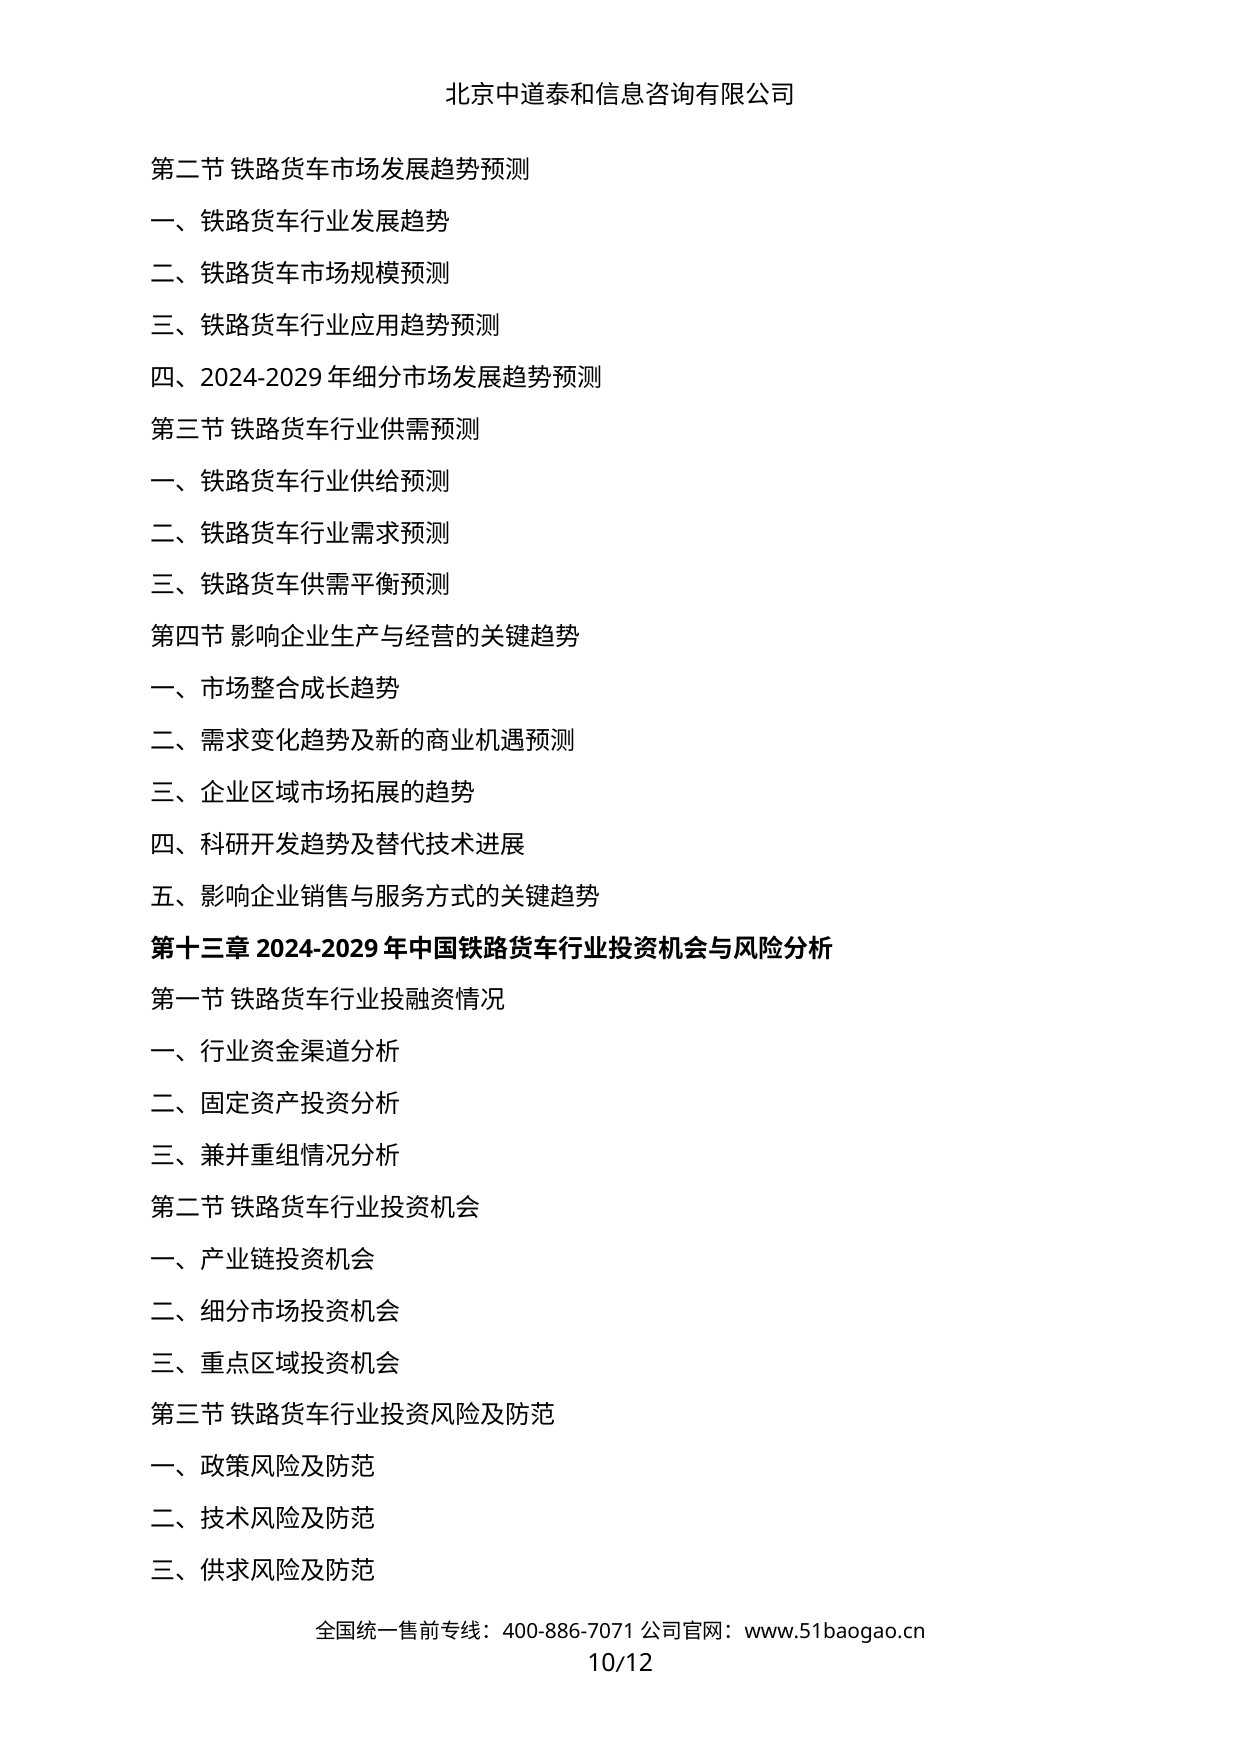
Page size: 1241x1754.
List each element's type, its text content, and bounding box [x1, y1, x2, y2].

text 二、需求变化趋势及新的商业机遇预测 [150, 721, 1090, 757]
text 五、影响企业销售与服务方式的关键趋势 [150, 876, 1090, 912]
text 一、行业资金渠道分析 [150, 1032, 1090, 1068]
text 三、兼并重组情况分析 [150, 1136, 1090, 1172]
text 四、科研开发趋势及替代技术进展 [150, 824, 1090, 861]
text 第十三章 2024-2029年中国铁路货车行业投资机会与风险分析 [150, 928, 1090, 964]
text 二、固定资产投资分析 [150, 1084, 1090, 1120]
text 第三节 铁路货车行业供需预测 [150, 409, 1090, 446]
text 三、企业区域市场拓展的趋势 [150, 772, 1090, 809]
text 一、产业链投资机会 [150, 1239, 1090, 1276]
text 一、政策风险及防范 [150, 1447, 1090, 1483]
text 三、铁路货车行业应用趋势预测 [150, 306, 1090, 342]
text 第四节 影响企业生产与经营的关键趋势 [150, 617, 1090, 653]
text 第二节 铁路货车市场发展趋势预测 [150, 150, 1090, 186]
text 一、铁路货车行业供给预测 [150, 461, 1090, 497]
text 四、2024-2029年细分市场发展趋势预测 [150, 357, 1090, 394]
text 三、重点区域投资机会 [150, 1343, 1090, 1379]
text 三、供求风险及防范 [150, 1551, 1090, 1587]
text 一、市场整合成长趋势 [150, 669, 1090, 705]
text 二、技术风险及防范 [150, 1499, 1090, 1535]
text 二、细分市场投资机会 [150, 1291, 1090, 1327]
text 二、铁路货车行业需求预测 [150, 513, 1090, 549]
text 第一节 铁路货车行业投融资情况 [150, 980, 1090, 1016]
text 二、铁路货车市场规模预测 [150, 254, 1090, 290]
text 第二节 铁路货车行业投资机会 [150, 1187, 1090, 1224]
text 三、铁路货车供需平衡预测 [150, 565, 1090, 601]
text 一、铁路货车行业发展趋势 [150, 202, 1090, 238]
text 第三节 铁路货车行业投资风险及防范 [150, 1395, 1090, 1431]
